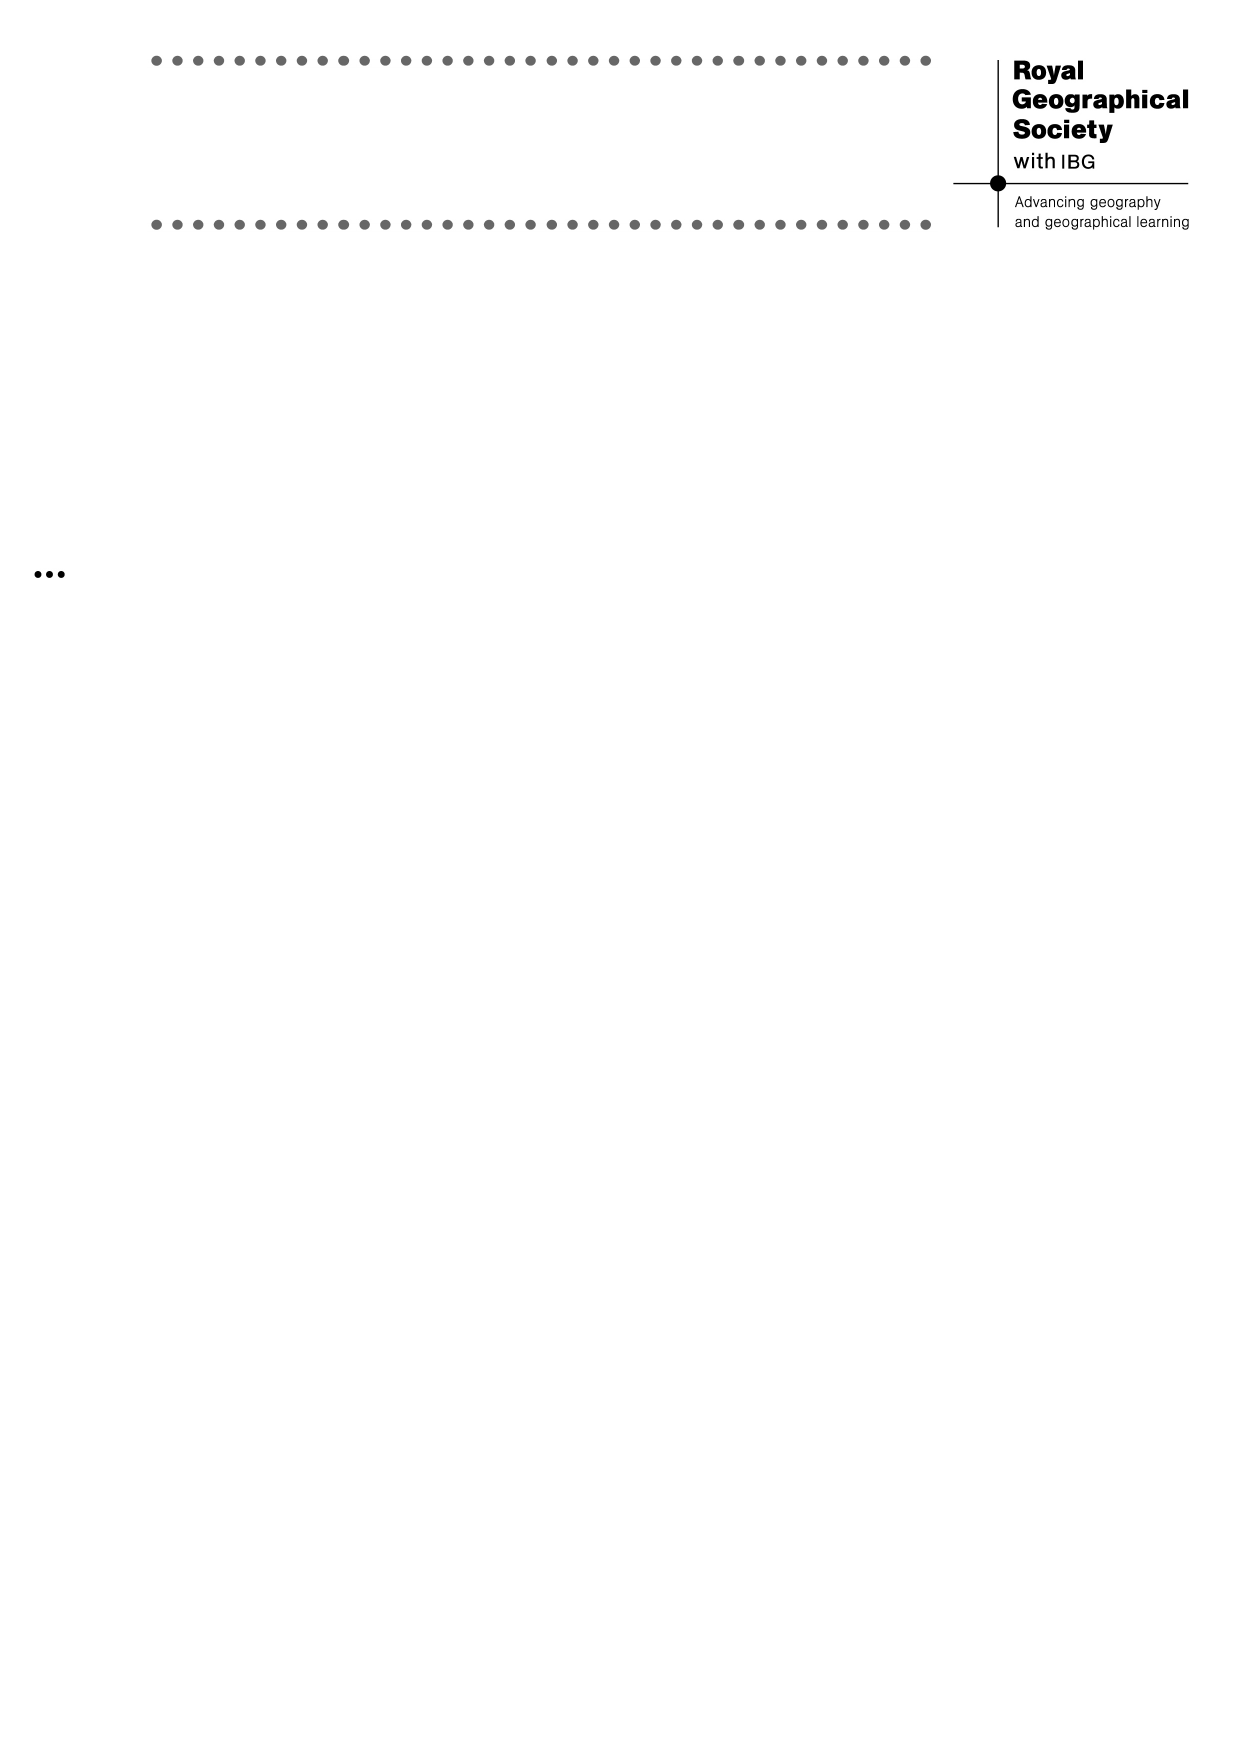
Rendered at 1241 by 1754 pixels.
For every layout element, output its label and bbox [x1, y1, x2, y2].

picture [147, 215, 938, 232]
picture [147, 51, 938, 68]
picture [949, 54, 1192, 233]
picture [31, 568, 67, 580]
